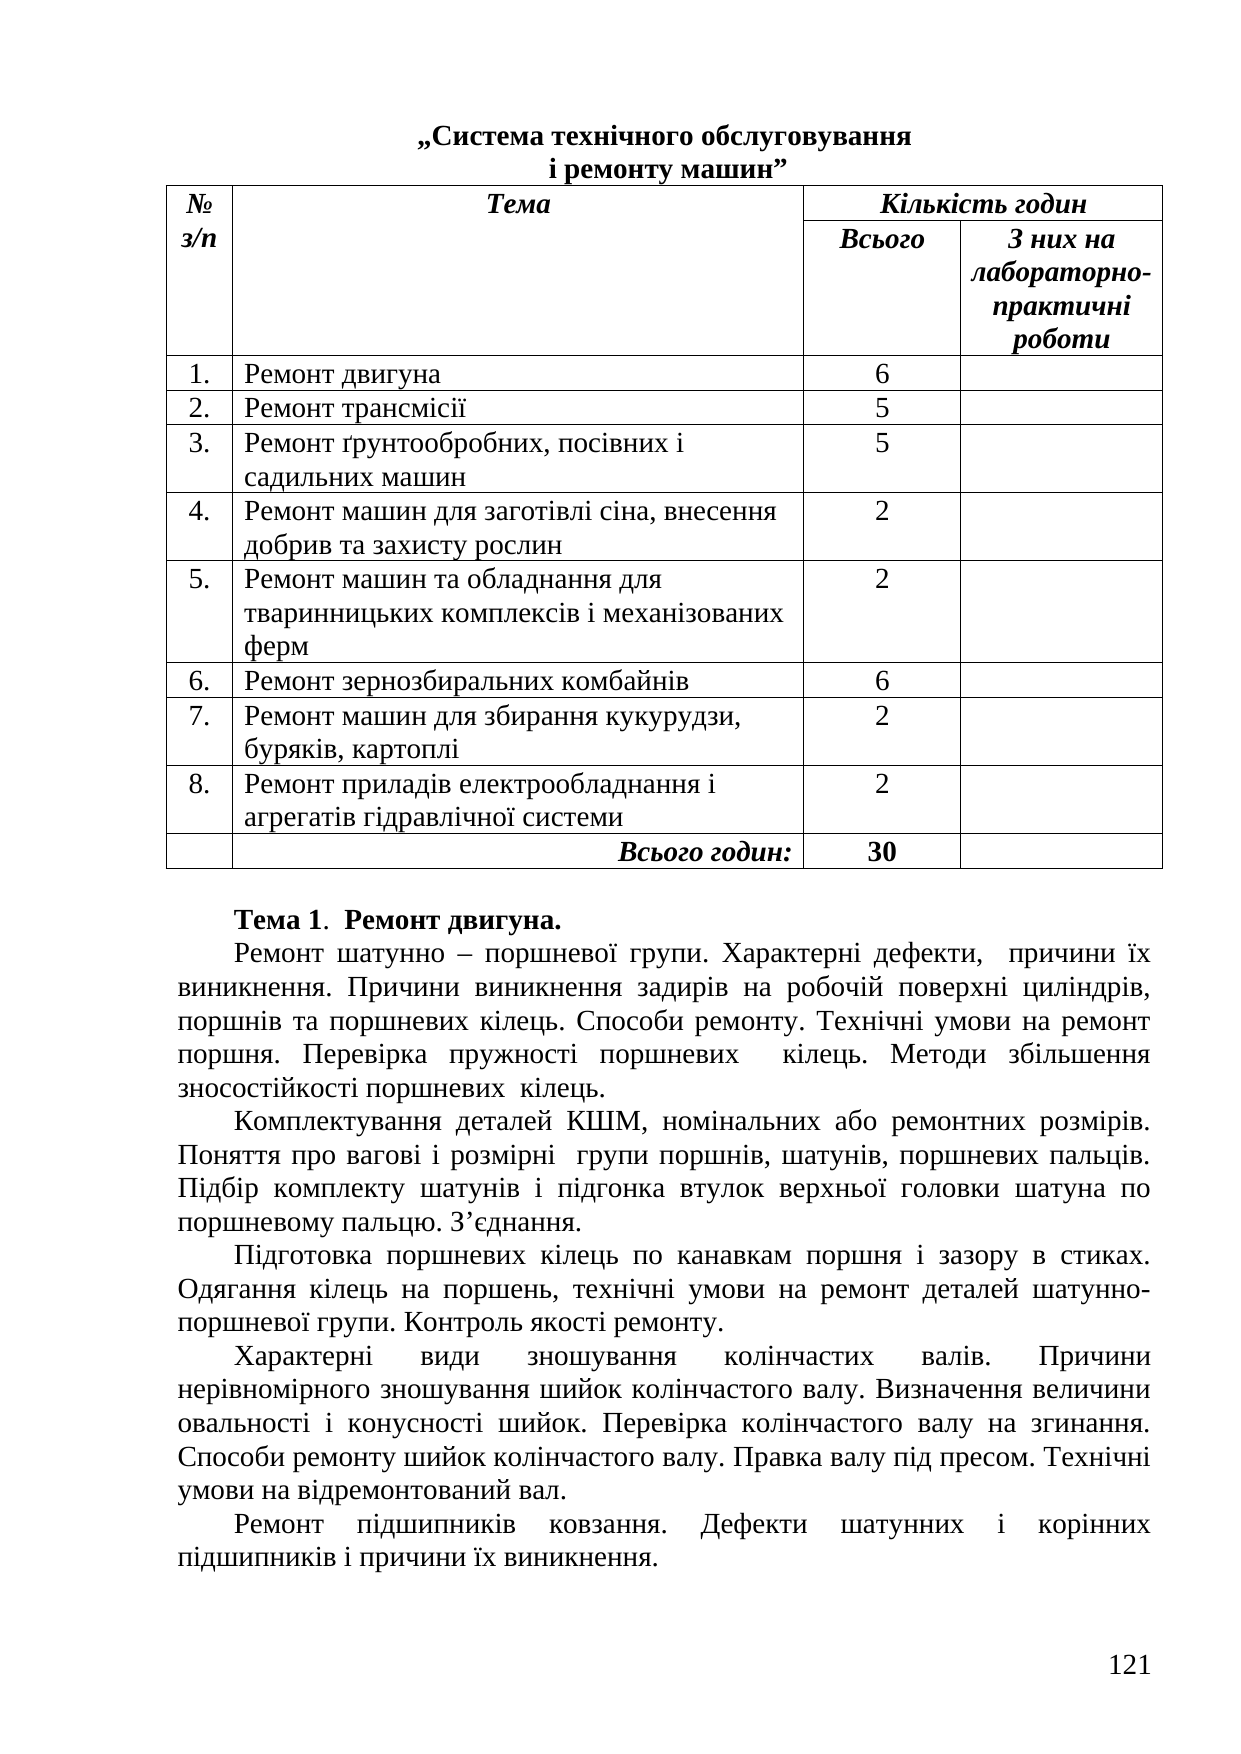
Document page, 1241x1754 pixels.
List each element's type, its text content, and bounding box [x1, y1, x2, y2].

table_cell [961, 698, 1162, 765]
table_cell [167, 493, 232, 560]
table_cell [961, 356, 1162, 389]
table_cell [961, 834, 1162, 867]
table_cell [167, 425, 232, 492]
text Тема 1. Ремонт двигуна. [177, 902, 1152, 936]
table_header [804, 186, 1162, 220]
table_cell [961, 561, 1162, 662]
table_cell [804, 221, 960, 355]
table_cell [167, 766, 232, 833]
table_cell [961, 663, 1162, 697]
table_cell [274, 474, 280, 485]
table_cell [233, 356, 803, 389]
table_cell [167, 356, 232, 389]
text Характерні види зношування колінчастих валів. Причини нерівномірного зношування шийок колінчастого валу. Визначення величини овальності і конусності шийок. Перевірка колінчастого валу на згинання. Способи ремонту шийок колінчастого валу. Правка валу під пресом. Технічні умови на відремонтований вал. [177, 1338, 1152, 1506]
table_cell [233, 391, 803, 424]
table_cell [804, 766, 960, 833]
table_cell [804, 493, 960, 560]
text Підготовка поршневих кілець по канавкам поршня і зазору в стиках. Одягання кілець на поршень, технічні умови на ремонт деталей шатунно-поршневої групи. Контроль якості ремонту. [177, 1237, 1152, 1338]
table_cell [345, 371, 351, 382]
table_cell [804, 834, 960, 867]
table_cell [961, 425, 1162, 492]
text і ремонту машин” [177, 152, 1152, 185]
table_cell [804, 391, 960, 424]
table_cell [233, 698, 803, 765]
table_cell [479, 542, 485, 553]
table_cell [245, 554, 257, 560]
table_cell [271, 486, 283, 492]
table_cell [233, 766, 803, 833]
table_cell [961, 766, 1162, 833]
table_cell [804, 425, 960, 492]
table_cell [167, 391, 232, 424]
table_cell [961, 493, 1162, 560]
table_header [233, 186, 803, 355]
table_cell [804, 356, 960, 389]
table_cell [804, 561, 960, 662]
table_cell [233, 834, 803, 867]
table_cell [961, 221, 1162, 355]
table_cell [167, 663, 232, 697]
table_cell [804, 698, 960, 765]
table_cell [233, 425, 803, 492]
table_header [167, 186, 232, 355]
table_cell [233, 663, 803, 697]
text Ремонт підшипників ковзання. Дефекти шатунних і корінних підшипників і причини їх виникнення. [177, 1506, 1152, 1573]
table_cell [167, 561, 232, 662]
text Комплектування деталей КШМ, номінальних або ремонтних розмірів. Поняття про вагові і розмірні групи поршнів, шатунів, поршневих пальців. Підбір комплекту шатунів і підгонка втулок верхньої головки шатуна по поршневому пальцю. З’єднання. [177, 1103, 1152, 1237]
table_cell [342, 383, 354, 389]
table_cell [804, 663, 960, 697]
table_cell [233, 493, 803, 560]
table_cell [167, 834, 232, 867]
text „Система технічного обслуговування [177, 118, 1152, 152]
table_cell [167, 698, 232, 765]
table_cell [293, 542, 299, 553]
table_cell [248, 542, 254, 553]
text Ремонт шатунно – поршневої групи. Характерні дефекти, причини їх виникнення. Причини виникнення задирів на робочій поверхні циліндрів, поршнів та поршневих кілець. Способи ремонту. Технічні умови на ремонт поршня. Перевірка пружності поршневих кілець. Методи збільшення зносостійкості поршневих кілець. [177, 936, 1152, 1103]
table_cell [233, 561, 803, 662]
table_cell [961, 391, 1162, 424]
